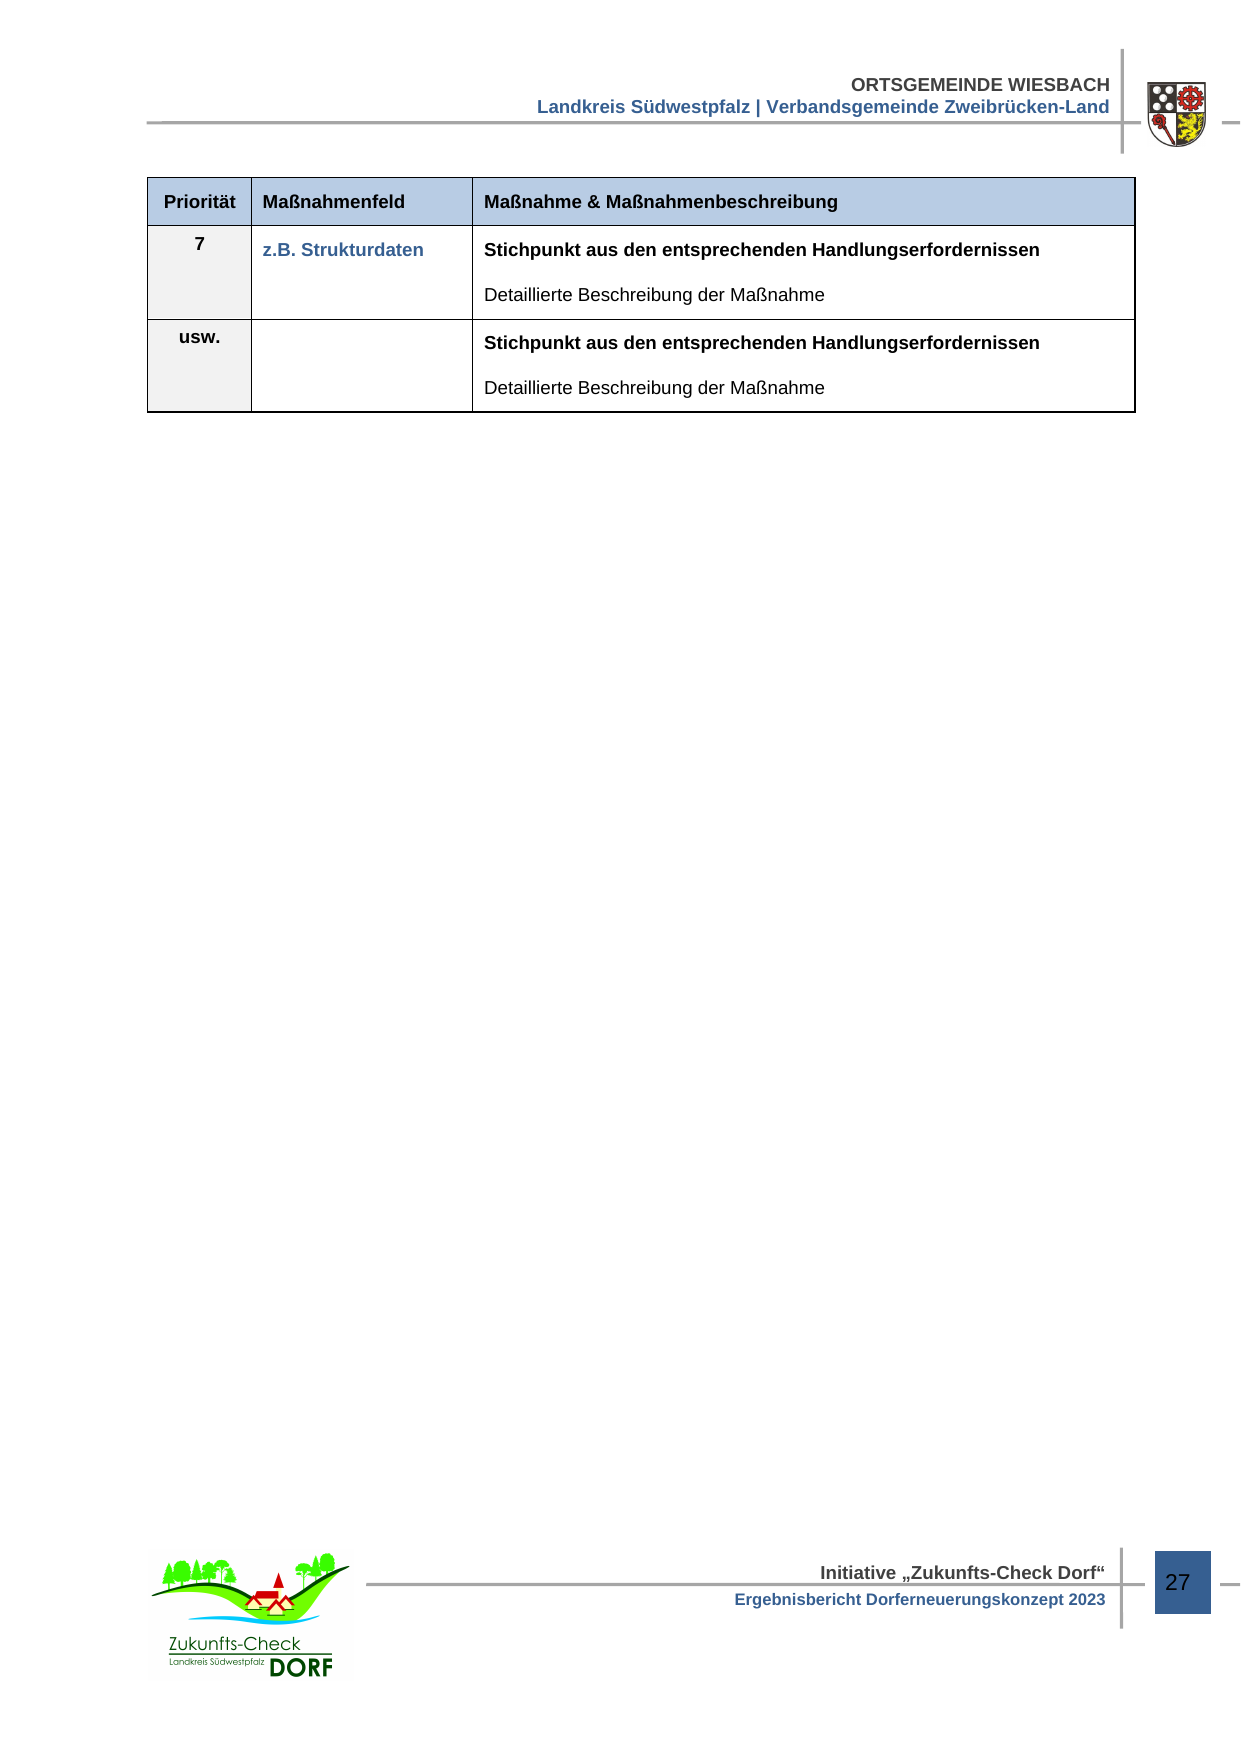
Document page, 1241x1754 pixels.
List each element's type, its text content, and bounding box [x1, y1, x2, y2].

table_cell Stichpunkt aus den entsprechenden Handlungserfordernissen Detaillierte Beschreibung der Maßnahme [473, 320, 1134, 411]
table_cell Stichpunkt aus den entsprechenden Handlungserfordernissen Detaillierte Beschreibung der Maßnahme [473, 226, 1134, 318]
table_cell Maßnahme & Maßnahmenbeschreibung [473, 178, 1134, 225]
table_cell [252, 320, 472, 411]
picture [1147, 82, 1206, 147]
table_cell 7 [148, 226, 251, 318]
table_cell z.B. Strukturdaten [252, 226, 472, 318]
table_cell usw. [148, 320, 251, 411]
table_cell Maßnahmenfeld [252, 178, 472, 225]
picture [147, 1549, 354, 1681]
table_cell Priorität [148, 178, 251, 225]
